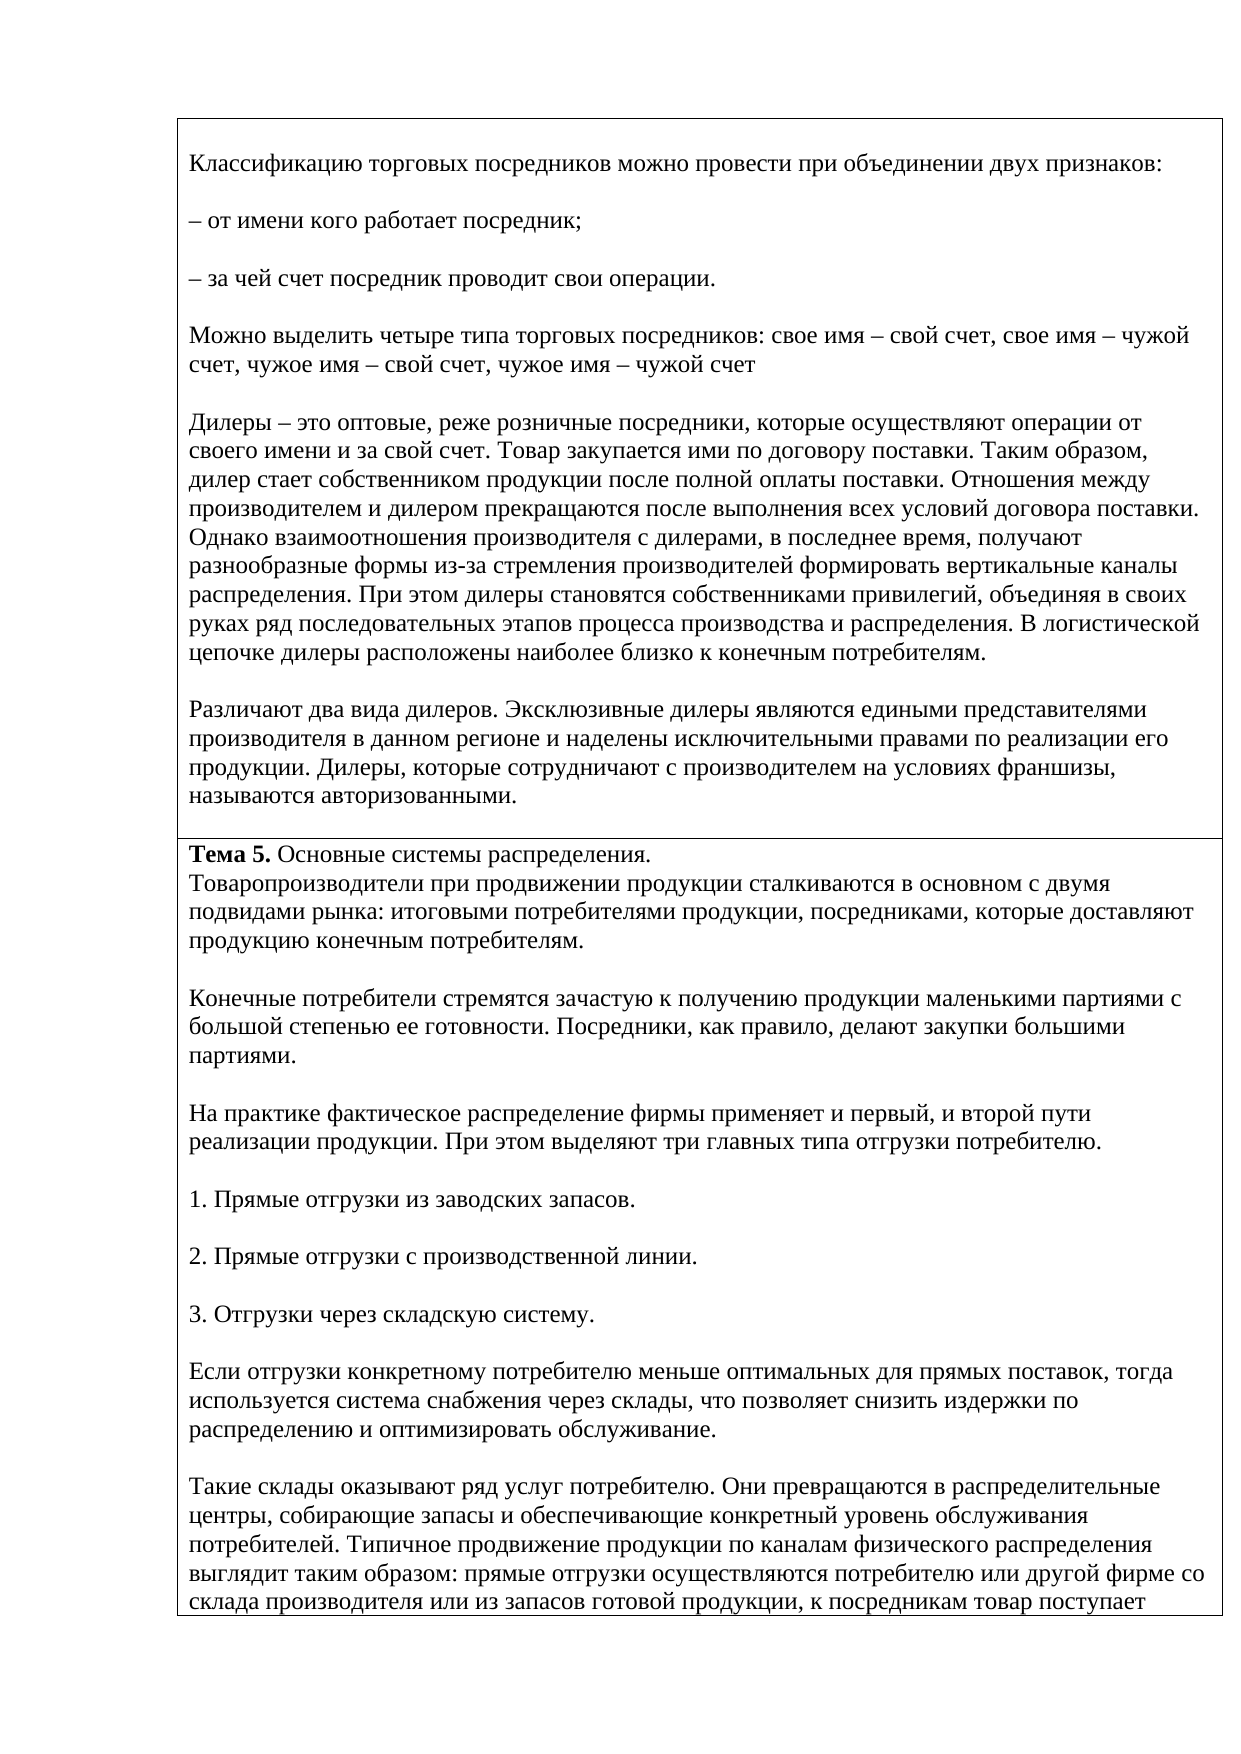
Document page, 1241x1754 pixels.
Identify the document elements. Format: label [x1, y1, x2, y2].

table_cell [178, 119, 1222, 838]
table_cell [178, 839, 1222, 1615]
